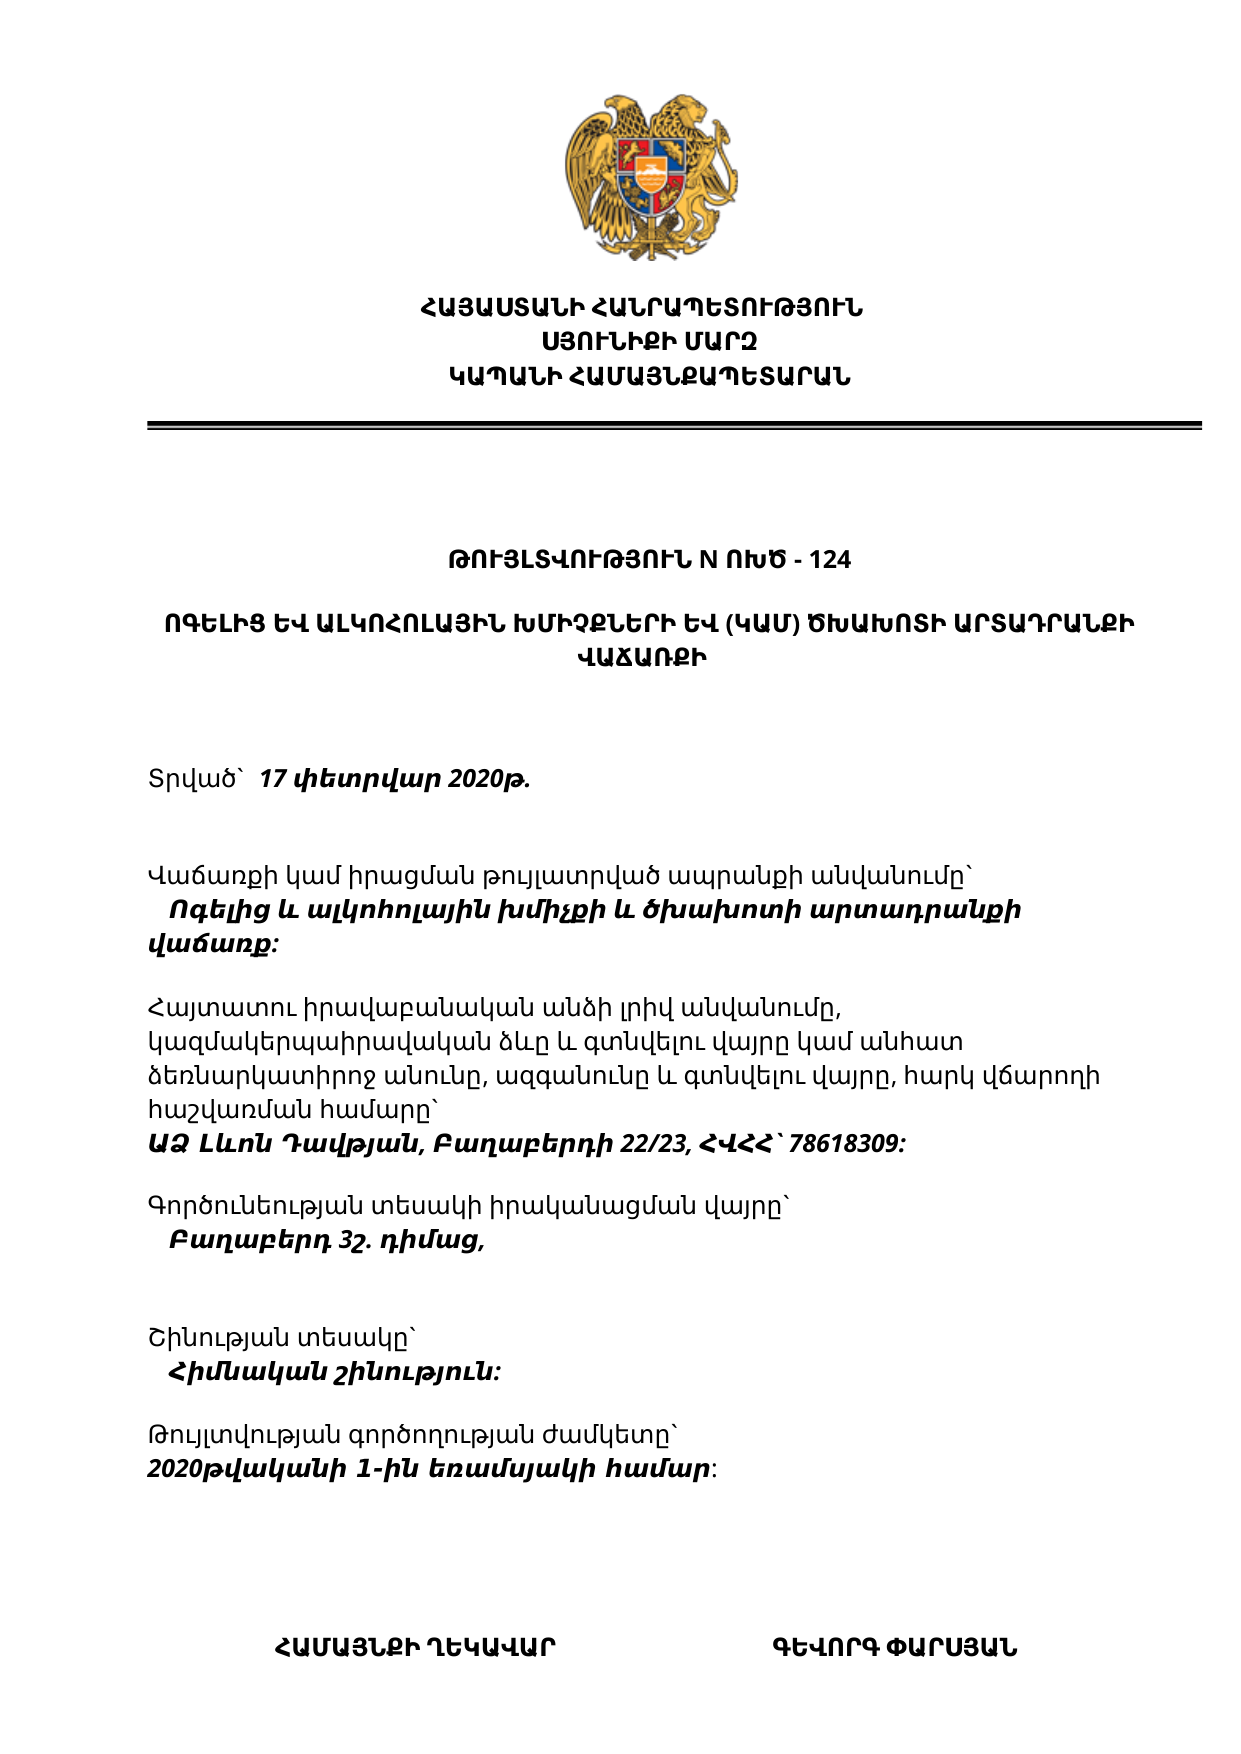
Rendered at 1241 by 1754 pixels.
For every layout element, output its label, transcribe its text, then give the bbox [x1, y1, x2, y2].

text Վաճառքի կամ իրացման թույլատրված ապրանքի անվանումը` Ոգելից և ալկոհոլային խմիչքի և ծխախոտի արտադրանքի վաճառք: [147, 824, 1151, 960]
picture [559, 88, 740, 261]
text ՀԱՄԱՅՆՔԻ ՂԵԿԱՎԱՐ ԳԵՎՈՐԳ ՓԱՐՍՅԱՆ [147, 1629, 1151, 1664]
text ԹՈՒՅԼՏՎՈՒԹՅՈՒՆ N ՈԽԾ - 124 [147, 542, 1151, 576]
text Շինության տեսակը` Հիմնական շինություն: [147, 1286, 1151, 1388]
text Տրված` 17 փետրվար 2020թ. [147, 760, 1151, 794]
text Հայտատու իրավաբանական անձի լրիվ անվանումը, կազմակերպաիրավական ձևը և գտնվելու վայրը կամ անհատ ձեռնարկատիրոջ անունը, ազգանունը և գտնվելու վայրը, հարկ վճարողի հաշվառման համարը` ԱՁ Լևոն Դավթյան, Բաղաբերդի 22/23, ՀՎՀՀ` 78618309: Գործունեության տեսակի իրականացման վայրը` Բաղաբերդ 3շ. դիմաց, [147, 989, 1151, 1256]
text ՀԱՅԱՍՏԱՆԻ ՀԱՆՐԱՊԵՏՈՒԹՅՈՒՆ ՍՅՈՒՆԻՔԻ ՄԱՐԶ ԿԱՊԱՆԻ ՀԱՄԱՅՆՔԱՊԵՏԱՐԱՆ [147, 290, 1151, 392]
picture [147, 421, 1203, 430]
text Թույլտվության գործողության ժամկետը` 2020թվականի 1-ին եռամսյակի համար: [147, 1417, 1151, 1485]
text ՈԳԵԼԻՑ ԵՎ ԱԼԿՈՀՈԼԱՅԻՆ ԽՄԻՉՔՆԵՐԻ ԵՎ (ԿԱՄ) ԾԽԱԽՈՏԻ ԱՐՏԱԴՐԱՆՔԻ ՎԱՃԱՌՔԻ [147, 605, 1151, 674]
